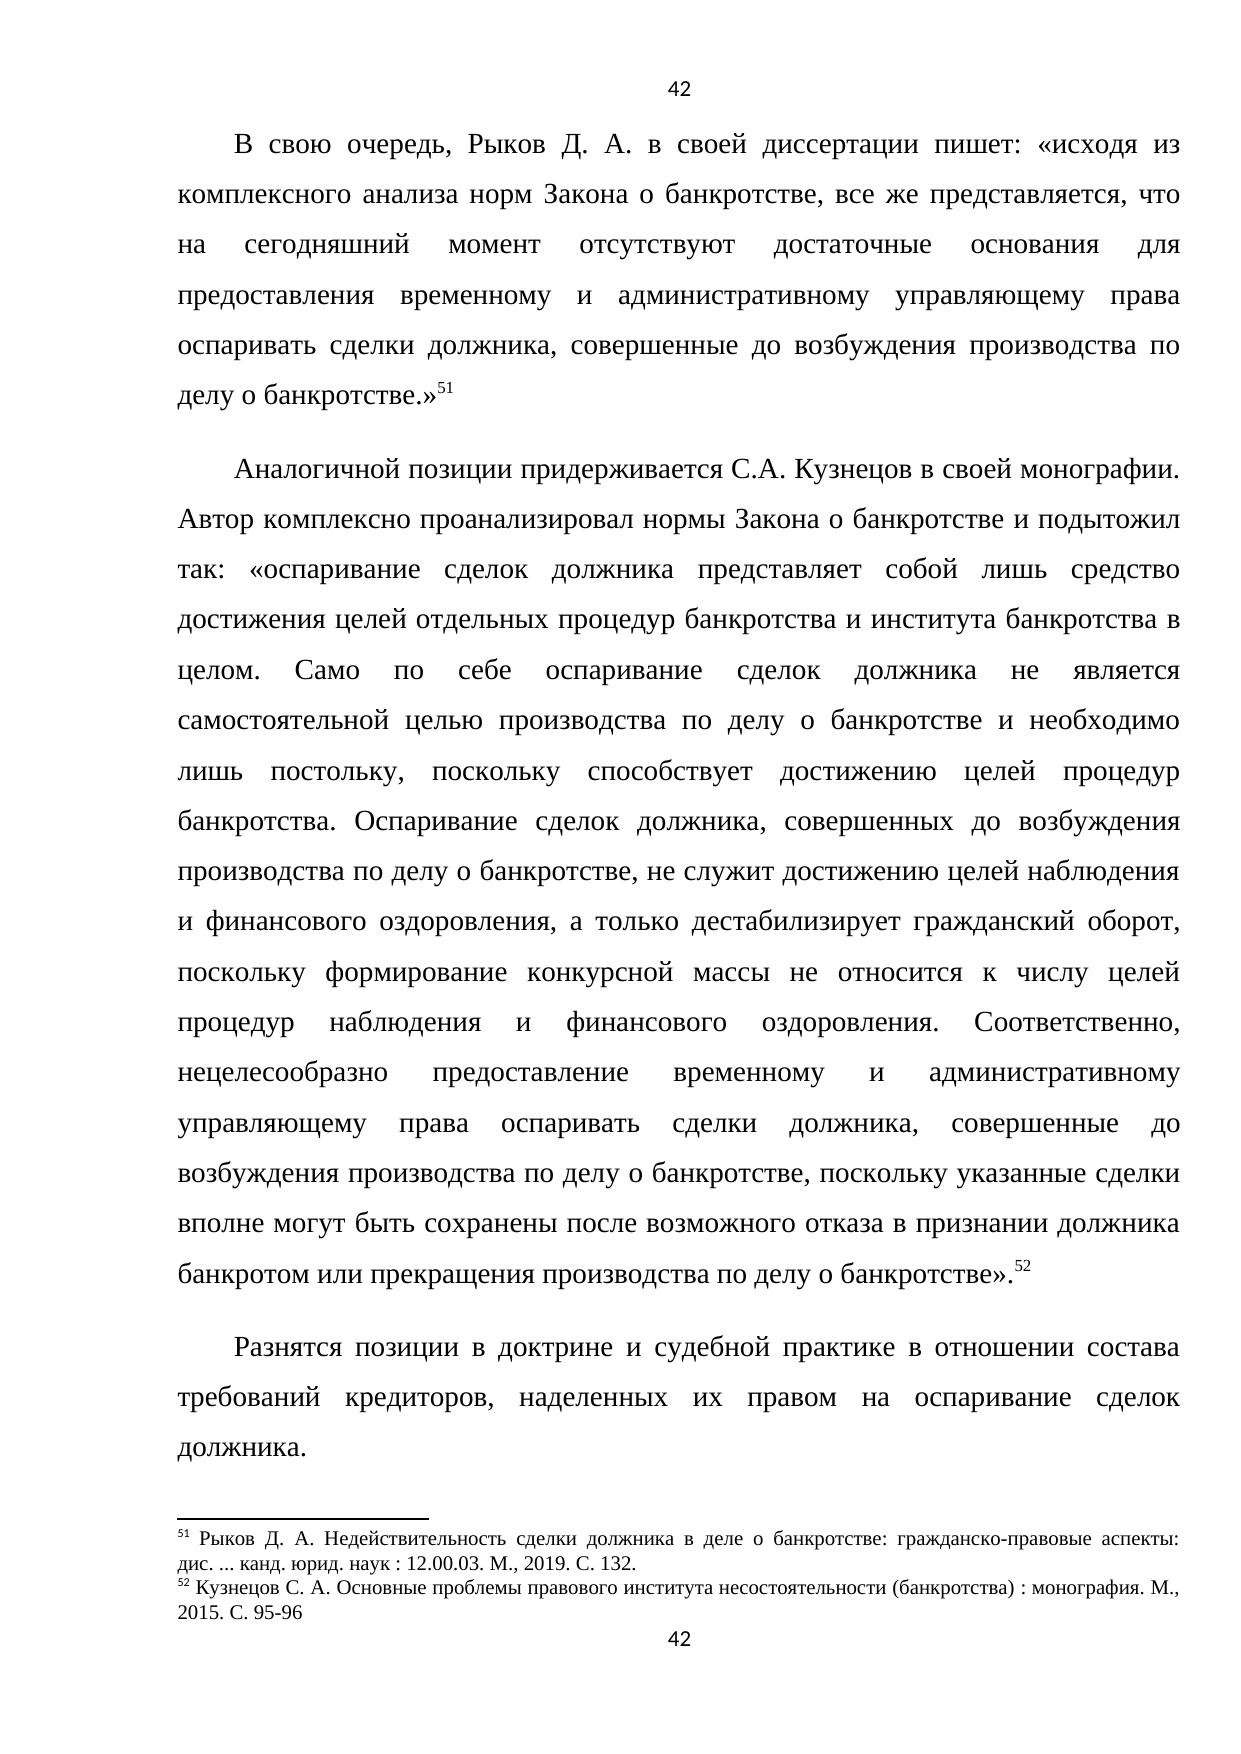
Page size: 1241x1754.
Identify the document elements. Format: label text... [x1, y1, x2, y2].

text Разнятся позиции в доктрине и судебной практике в отношении состава требований кредиторов, наделенных их правом на оспаривание сделок должника. [177, 1329, 1181, 1463]
text В свою очередь, Рыков Д. А. в своей диссертации пишет: «исходя из комплексного анализа норм Закона о банкротстве, все же представляется, что на сегодняшний момент отсутствуют достаточные основания для предоставления временному и административному управляющему права оспаривать сделки должника, совершенные до возбуждения производства по делу о банкротстве.» [177, 126, 1181, 411]
text Аналогичной позиции придерживается С.А. Кузнецов в своей монографии. Автор комплексно проанализировал нормы Закона о банкротстве и подытожил так: «оспаривание сделок должника представляет собой лишь средство достижения целей отдельных процедур банкротства и института банкротства в целом. Само по себе оспаривание сделок должника не является самостоятельной целью производства по делу о банкротстве и необходимо лишь постольку, поскольку способствует достижению целей процедур банкротства. Оспаривание сделок должника, совершенных до возбуждения производства по делу о банкротстве, не служит достижению целей наблюдения и финансового оздоровления, а только дестабилизирует гражданский оборот, поскольку формирование конкурсной массы не относится к числу целей процедур наблюдения и финансового оздоровления. Соответственно, нецелесообразно предоставление временному и административному управляющему права оспаривать сделки должника, совершенные до возбуждения производства по делу о банкротстве, поскольку указанные сделки вполне могут быть сохранены после возможного отказа в признании должника банкротом или прекращения производства по делу о банкротстве». [177, 451, 1181, 1289]
